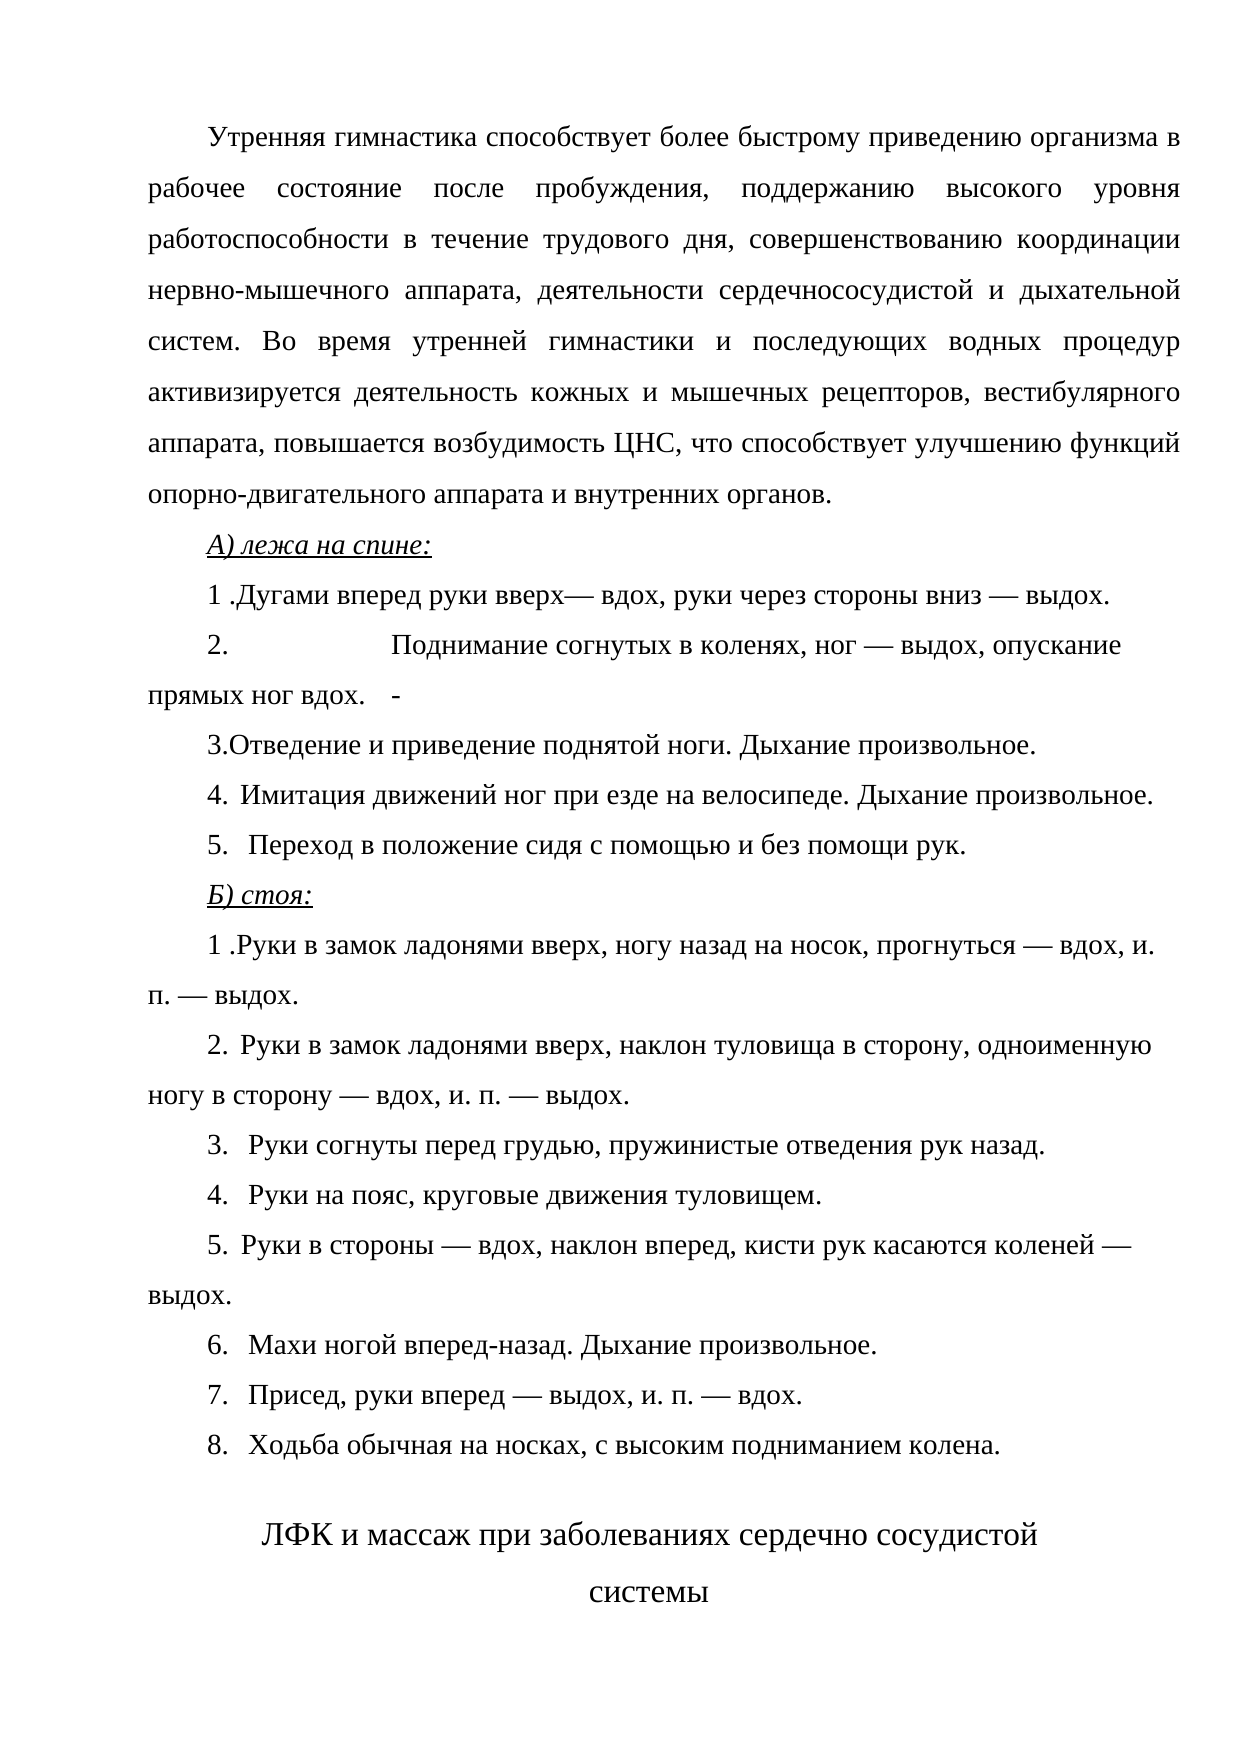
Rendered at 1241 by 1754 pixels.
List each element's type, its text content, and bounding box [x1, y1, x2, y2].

list Руки согнуты перед грудью, пружинистые отведения рук назад. [148, 1114, 1181, 1164]
list Махи ногой вперед-назад. Дыхание произвольное. [148, 1314, 1181, 1364]
list Ходьба обычная на носках, с высоким подниманием колена. [148, 1414, 1181, 1464]
list Поднимание согнутых в коленях, ног — выдох, опускание прямых ног вдох. - [148, 614, 1181, 714]
text Утренняя гимнастика способствует более быстрому приведению организма в рабочее состояние после пробуждения, поддержанию высокого уровня работоспособности в течение трудового дня, совершенствованию координации нервно-мышечного аппарата, деятельности сердечнососудистой и дыхательной систем. Во время утренней гимнастики и последующих водных процедур активизируется деятельность кожных и мышечных рецепторов, вестибулярного аппарата, повышается возбудимость ЦНС, что способствует улучшению функций опорно-двигательного аппарата и внутренних органов. [148, 106, 1181, 514]
text 1 .Дугами вперед руки вверх— вдох, руки через стороны вниз — выдох. [148, 564, 1181, 614]
text ЛФК и массаж при заболеваниях сердечно сосудистой [148, 1514, 1152, 1552]
list Имитация движений ног при езде на велосипеде. Дыхание произвольное. [148, 764, 1181, 814]
list Переход в положение сидя с помощью и без помощи рук. [148, 814, 1181, 864]
text 1 .Руки в замок ладонями вверх, ногу назад на носок, прогнуться — вдох, и. п. — выдох. [148, 914, 1181, 1014]
list Присед, руки вперед — выдох, и. п. — вдох. [148, 1364, 1181, 1414]
text Б) стоя: [148, 864, 1181, 914]
text системы [148, 1572, 1149, 1610]
list Руки в замок ладонями вверх, наклон туловища в сторону, одноименную ногу в сторону — вдох, и. п. — выдох. [148, 1014, 1181, 1114]
list Руки в стороны — вдох, наклон вперед, кисти рук касаются коленей — выдох. [148, 1214, 1181, 1314]
text 3.Отведение и приведение поднятой ноги. Дыхание произвольное. [148, 714, 1181, 764]
list Руки на пояс, круговые движения туловищем. [148, 1164, 1181, 1214]
text А) лежа на спине: [148, 514, 1181, 564]
